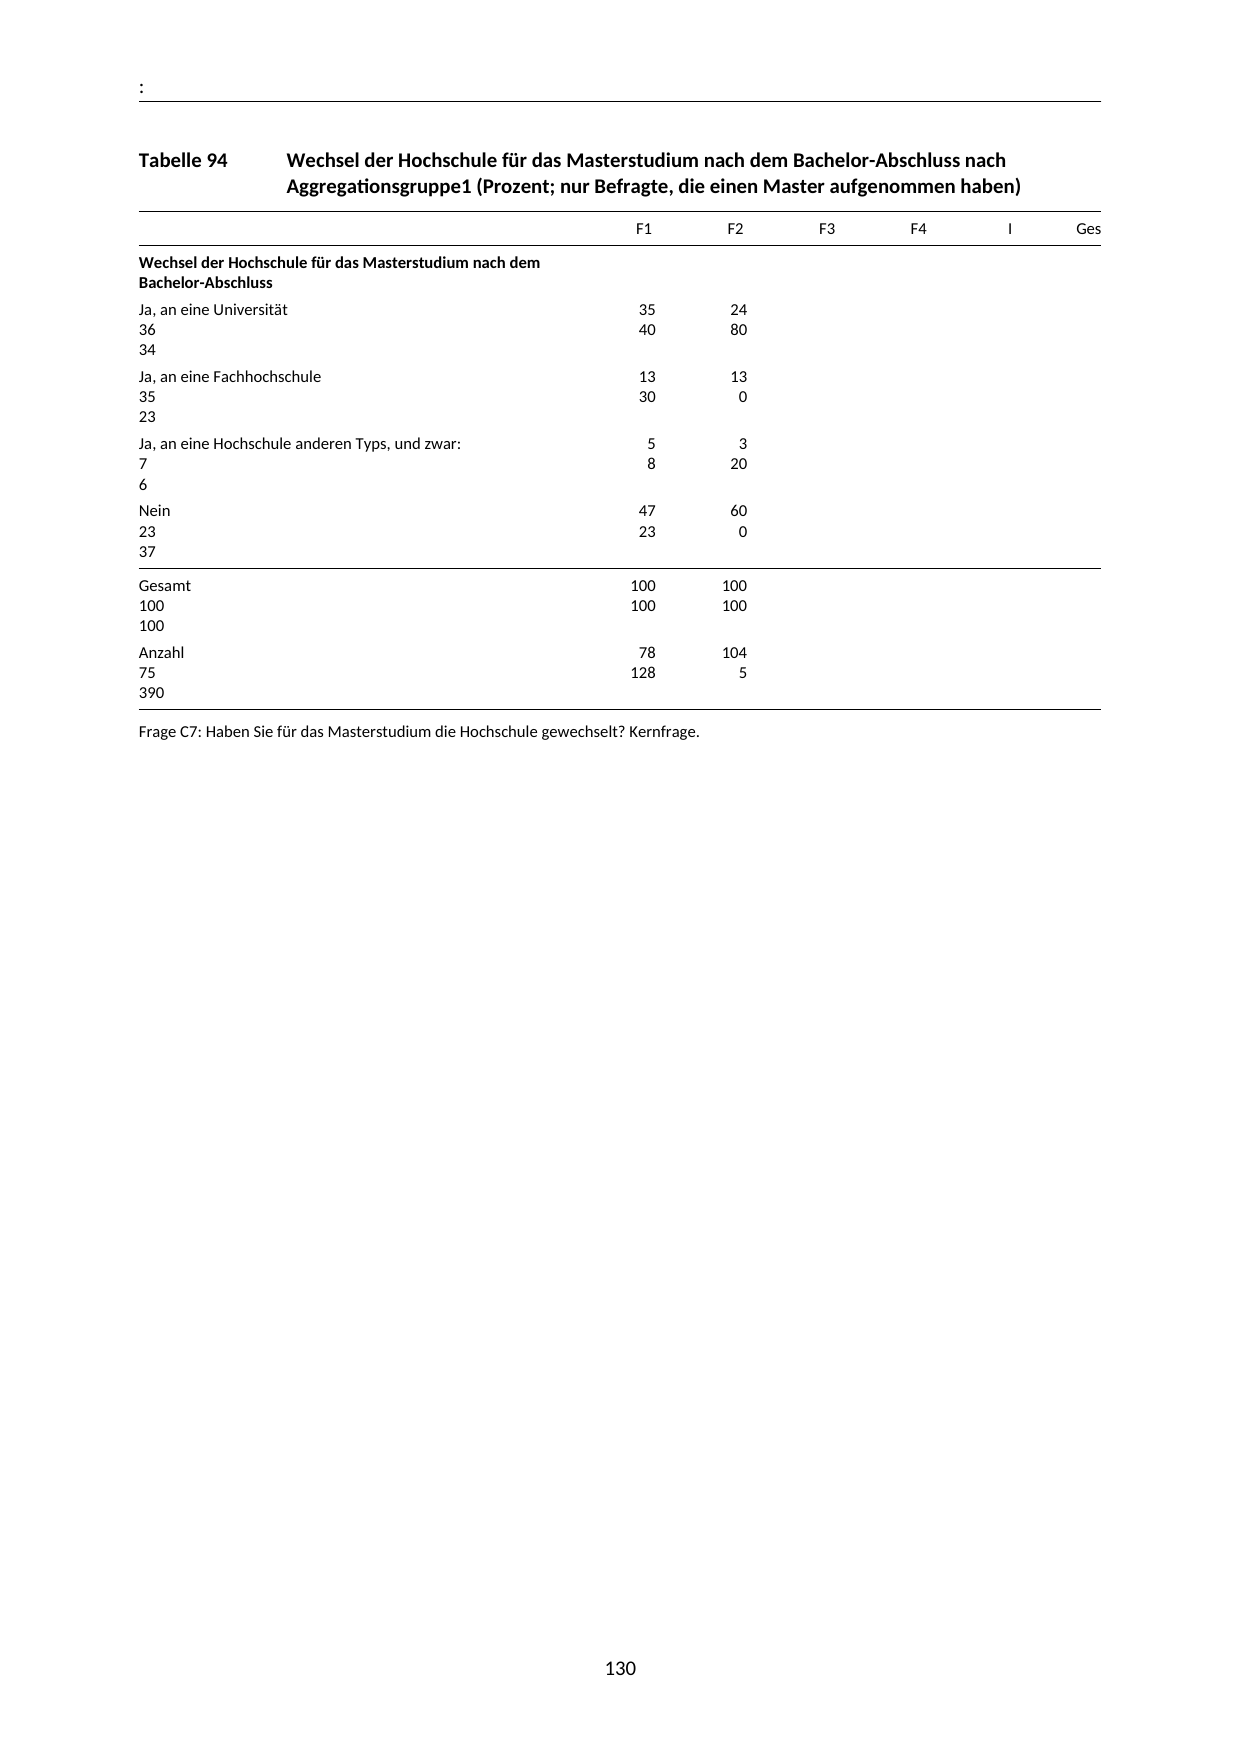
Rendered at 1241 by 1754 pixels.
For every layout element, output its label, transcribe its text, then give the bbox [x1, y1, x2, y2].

text F1 F2 F3 F4 I Ges [139, 218, 1101, 238]
text Wechsel der Hochschule für das Masterstudium nach dem Bachelor-Abschluss [139, 252, 602, 293]
text Gesamt 100 100 100 100 100 100 [139, 575, 602, 636]
text Ja, an eine Fachhochschule 13 13 35 30 0 23 [139, 366, 602, 427]
text Tabelle 94 Wechsel der Hochschule für das Masterstudium nach dem Bachelor-Abschluss nach Aggregationsgruppe1 (Prozent; nur Befragte, die einen Master aufgenommen haben) [139, 148, 1101, 198]
text Frage C7: Haben Sie für das Masterstudium die Hochschule gewechselt? Kernfrage. [139, 721, 1101, 741]
text Ja, an eine Hochschule anderen Typs, und zwar: 5 3 7 8 20 6 [139, 433, 602, 494]
text Ja, an eine Universität 35 24 36 40 80 34 [139, 299, 602, 360]
text Nein 47 60 23 23 0 37 [139, 501, 602, 561]
text Anzahl 78 104 75 128 5 390 [139, 642, 602, 703]
